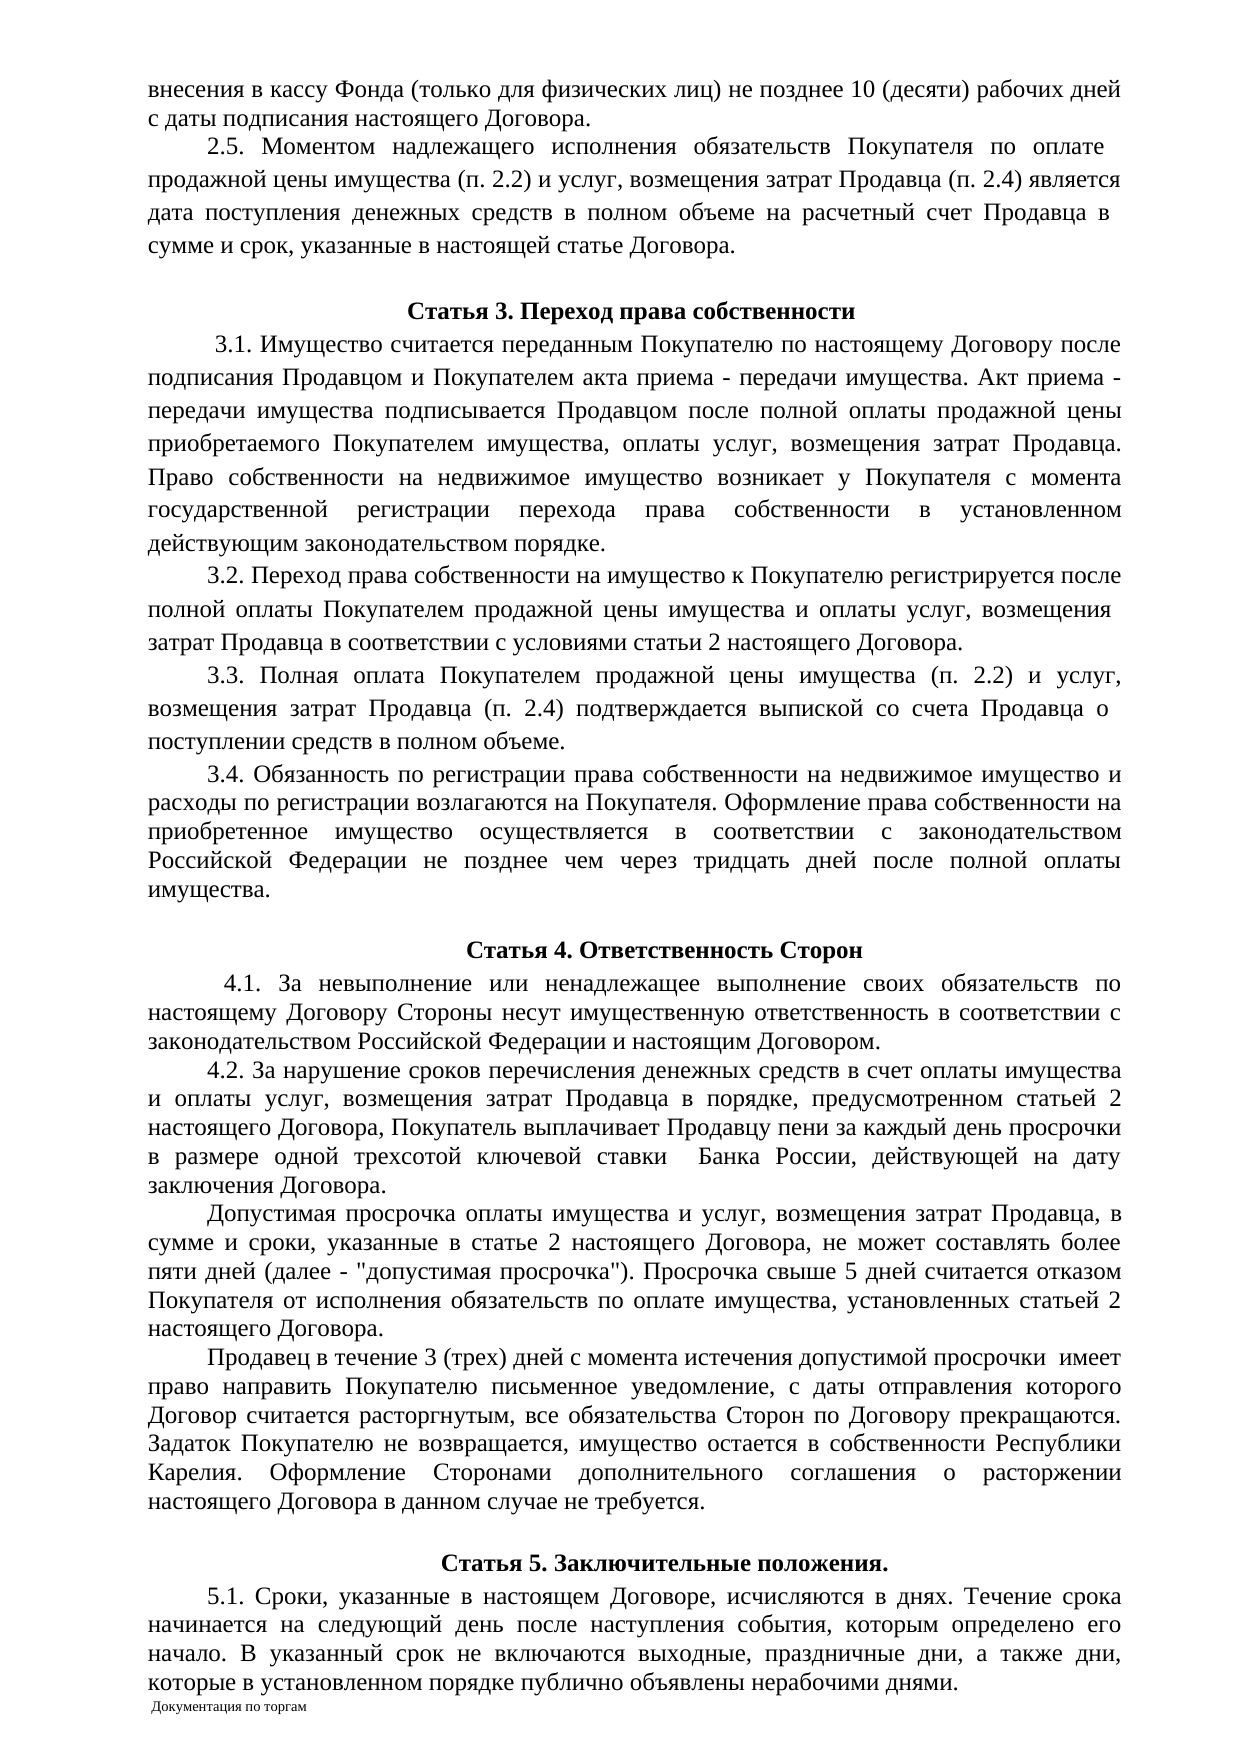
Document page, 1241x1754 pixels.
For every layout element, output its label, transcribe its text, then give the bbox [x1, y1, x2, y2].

text 5.1. Сроки, указанные в настоящем Договоре, исчисляются в днях. Течение срока начинается на следующий день после наступления события, которым определено его начало. В указанный срок не включаются выходные, праздничные дни, а также дни, которые в установленном порядке публично объявлены нерабочими днями. [148, 1581, 1122, 1696]
text 3.4. Обязанность по регистрации права собственности на недвижимое имущество и расходы по регистрации возлагаются на Покупателя. Оформление права собственности на приобретенное имущество осуществляется в соответствии с законодательством Российской Федерации не позднее чем через тридцать дней после полной оплаты имущества. [148, 759, 1122, 902]
text 3.3. Полная оплата Покупателем продажной цены имущества (п. 2.2) и услуг, возмещения затрат Продавца (п. 2.4) подтверждается выпиской со счета Продавца о поступлении средств в полном объеме. [148, 660, 1122, 754]
text Допустимая просрочка оплаты имущества и услуг, возмещения затрат Продавца, в сумме и сроки, указанные в статье 2 настоящего Договора, не может составлять более пяти дней (далее - "допустимая просрочка"). Просрочка свыше 5 дней считается отказом Покупателя от исполнения обязательств по оплате имущества, установленных статьей 2 настоящего Договора. [148, 1198, 1122, 1342]
text 2.5. Моментом надлежащего исполнения обязательств Покупателя по оплате продажной цены имущества (п. 2.2) и услуг, возмещения затрат Продавца (п. 2.4) является дата поступления денежных средств в полном объеме на расчетный счет Продавца в сумме и срок, указанные в настоящей статье Договора. [148, 131, 1122, 259]
text Статья 5. Заключительные положения. [148, 1548, 1122, 1577]
text Статья 4. Ответственность Сторон [148, 936, 1122, 964]
text 4.1. За невыполнение или ненадлежащее выполнение своих обязательств по настоящему Договору Стороны несут имущественную ответственность в соответствии с законодательством Российской Федерации и настоящим Договором. [148, 968, 1122, 1055]
text 4.2. За нарушение сроков перечисления денежных средств в счет оплаты имущества и оплаты услуг, возмещения затрат Продавца в порядке, предусмотренном статьей 2 настоящего Договора, Покупатель выплачивает Продавцу пени за каждый день просрочки в размере одной трехсотой ключевой ставки Банка России, действующей на дату заключения Договора. [148, 1055, 1122, 1198]
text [148, 74, 1122, 131]
text 3.2. Переход права собственности на имущество к Покупателю регистрируется после полной оплаты Покупателем продажной цены имущества и оплаты услуг, возмещения затрат Продавца в соответствии с условиями статьи 2 настоящего Договора. [148, 561, 1122, 655]
text Статья 3. Переход права собственности [148, 296, 1122, 325]
text 3.1. Имущество считается переданным Покупателю по настоящему Договору после подписания Продавцом и Покупателем акта приема - передачи имущества. Акт приема - передачи имущества подписывается Продавцом после полной оплаты продажной цены приобретаемого Покупателем имущества, оплаты услуг, возмещения затрат Продавца. Право собственности на недвижимое имущество возникает у Покупателя с момента государственной регистрации перехода права собственности в установленном действующим законодательством порядке. [148, 329, 1122, 556]
text Продавец в течение 3 (трех) дней с момента истечения допустимой просрочки имеет право направить Покупателю письменное уведомление, с даты отправления которого Договор считается расторгнутым, все обязательства Сторон по Договору прекращаются. Задаток Покупателю не возвращается, имущество остается в собственности Республики Карелия. Оформление Сторонами дополнительного соглашения о расторжении настоящего Договора в данном случае не требуется. [148, 1342, 1122, 1515]
